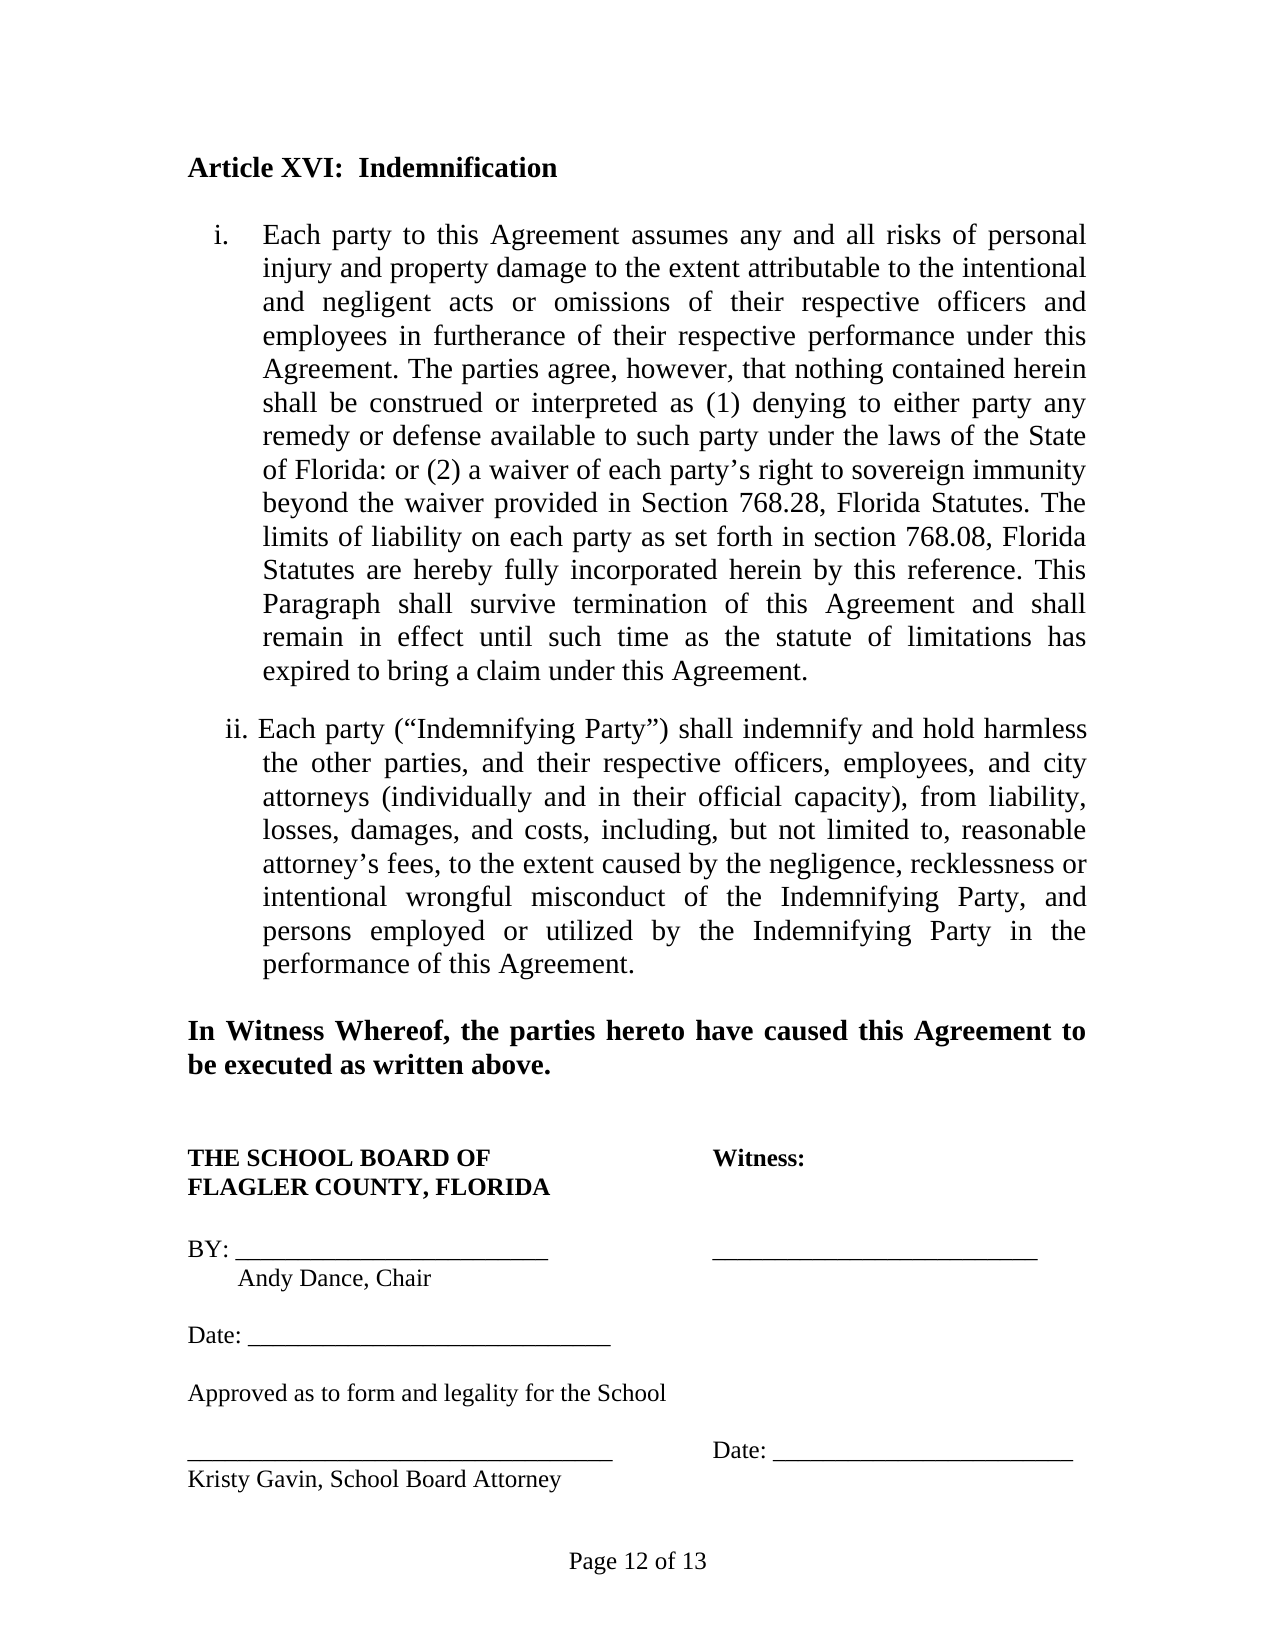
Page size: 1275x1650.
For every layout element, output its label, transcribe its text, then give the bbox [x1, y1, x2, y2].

text THE SCHOOL BOARD OF Witness: [187, 1143, 1087, 1172]
text FLAGLER COUNTY, FLORIDA [187, 1172, 1087, 1200]
text Article XVI: Indemnification [187, 150, 1087, 183]
text Approved as to form and legality for the School [187, 1378, 1087, 1406]
text Kristy Gavin, School Board Attorney [187, 1464, 1087, 1493]
list i. Each party to this Agreement assumes any and all risks of personal injury and property damage to the extent attributable to the intentional and negligent acts or omissions of their respective officers and employees in furtherance of their respective performance under this Agreement. The parties agree, however, that nothing contained herein shall be construed or interpreted as (1) denying to either party any remedy or defense available to such party under the laws of the State of : or (2) a waiver of each party’s right to sovereign immunity beyond the waiver provided in Section 768.28, Florida Statutes. The limits of liability on each party as set forth in section 768.08, Florida Statutes are hereby fully incorporated herein by this reference. This Paragraph shall survive termination of this Agreement and shall remain in effect until such time as the statute of limitations has expired to bring a claim under this Agreement. [206, 217, 1087, 687]
text ii. Each party (“Indemnifying Party”) shall indemnify and hold harmless the other parties, and their respective officers, employees, and city attorneys (individually and in their official capacity), from liability, losses, damages, and costs, including, but not limited to, reasonable attorney’s fees, to the extent caused by the negligence, recklessness or intentional wrongful misconduct of the Indemnifying Party, and persons employed or utilized by the Indemnifying Party in the performance of this Agreement. [225, 712, 1087, 980]
text __________________________________ Date: ________________________ [187, 1435, 1087, 1464]
text BY: _________________________ __________________________ [187, 1234, 1087, 1263]
text In Witness Whereof, the parties hereto have caused this Agreement to be executed as written above. [187, 1013, 1087, 1081]
text Andy Dance, Chair [187, 1263, 1087, 1291]
text Date: _____________________________ [187, 1320, 1087, 1349]
